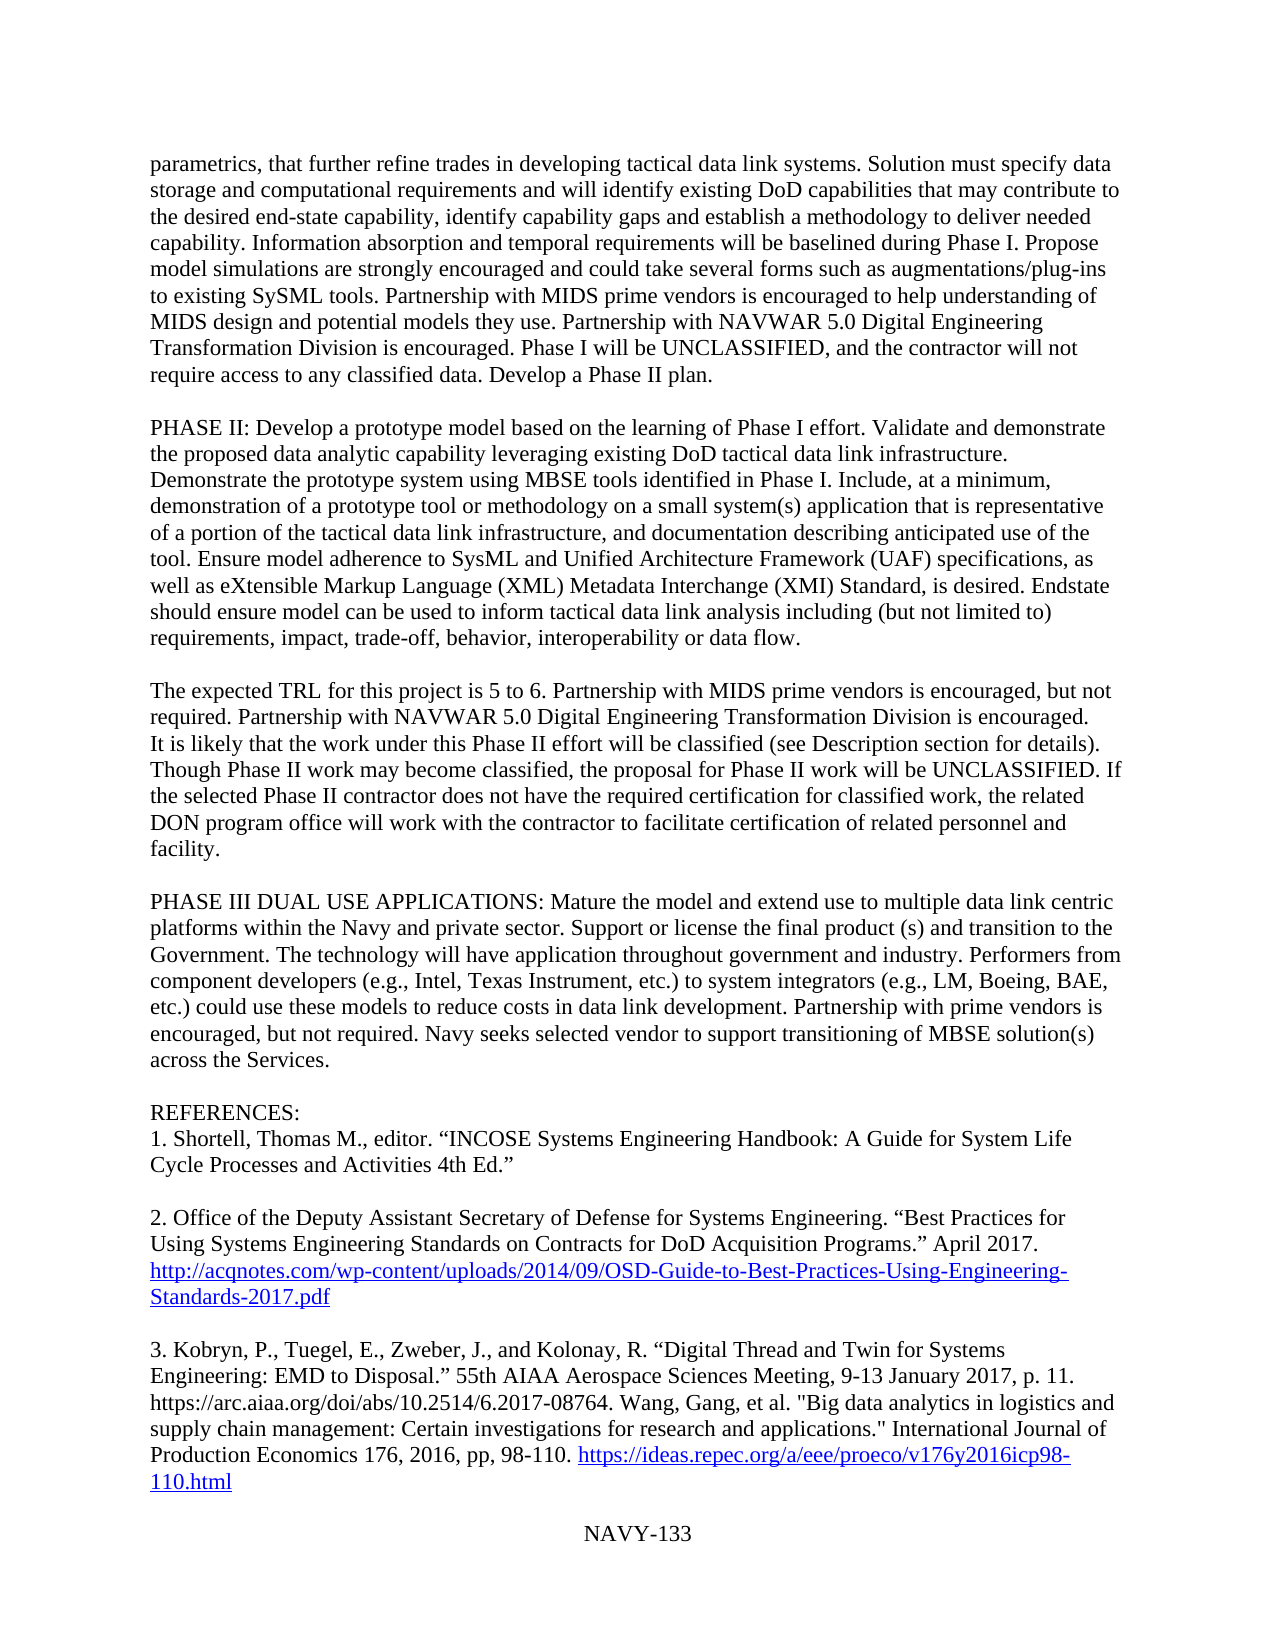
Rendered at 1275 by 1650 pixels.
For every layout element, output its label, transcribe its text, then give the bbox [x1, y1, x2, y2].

text 1. Shortell, Thomas M., editor. “INCOSE Systems Engineering Handbook: A Guide for System Life Cycle Processes and Activities 4th Ed.” [150, 1125, 1125, 1178]
text 3. Kobryn, P., Tuegel, E., Zweber, J., and Kolonay, R. “Digital Thread and Twin for Systems Engineering: EMD to Disposal.” 55th AIAA Aerospace Sciences Meeting, 9-13 January 2017, p. 11. https://arc.aiaa.org/doi/abs/10.2514/6.2017-08764. Wang, Gang, et al. "Big data analytics in logistics and supply chain management: Certain investigations for research and applications." International Journal of Production Economics 176, 2016, pp, 98-110. https://ideas.repec.org/a/eee/proeco/v176y2016icp98-110.html [150, 1336, 1125, 1494]
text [150, 150, 1125, 387]
text 2. Office of the Deputy Assistant Secretary of Defense for Systems Engineering. “Best Practices for Using Systems Engineering Standards on Contracts for DoD Acquisition Programs.” April 2017. http://acqnotes.com/wp-content/uploads/2014/09/OSD-Guide-to-Best-Practices-Using-Engineering-Standards-2017.pdf [150, 1204, 1125, 1309]
text PHASE II: Develop a prototype model based on the learning of Phase I effort. Validate and demonstrate the proposed data analytic capability leveraging existing DoD tactical data link infrastructure. Demonstrate the prototype system using MBSE tools identified in Phase I. Include, at a minimum, demonstration of a prototype tool or methodology on a small system(s) application that is representative of a portion of the tactical data link infrastructure, and documentation describing anticipated use of the tool. Ensure model adherence to SysML and Unified Architecture Framework (UAF) specifications, as well as eXtensible Markup Language (XML) Metadata Interchange (XMI) Standard, is desired. Endstate should ensure model can be used to inform tactical data link analysis including (but not limited to) requirements, impact, trade-off, behavior, interoperability or data flow. [150, 413, 1125, 651]
text PHASE III DUAL USE APPLICATIONS: Mature the model and extend use to multiple data link centric platforms within the Navy and private sector. Support or license the final product (s) and transition to the Government. The technology will have application throughout government and industry. Performers from component developers (e.g., Intel, Texas Instrument, etc.) to system integrators (e.g., LM, Boeing, BAE, etc.) could use these models to reduce costs in data link development. Partnership with prime vendors is encouraged, but not required. Navy seeks selected vendor to support transitioning of MBSE solution(s) across the Services. [150, 888, 1125, 1072]
text REFERENCES: [150, 1099, 1125, 1125]
text It is likely that the work under this Phase II effort will be classified (see Description section for details). Though Phase II work may become classified, the proposal for Phase II work will be UNCLASSIFIED. If the selected Phase II contractor does not have the required certification for classified work, the related DON program office will work with the contractor to facilitate certification of related personnel and facility. [150, 730, 1125, 862]
text The expected TRL for this project is 5 to 6. Partnership with MIDS prime vendors is encouraged, but not required. Partnership with NAVWAR 5.0 Digital Engineering Transformation Division is encouraged. [150, 677, 1125, 730]
